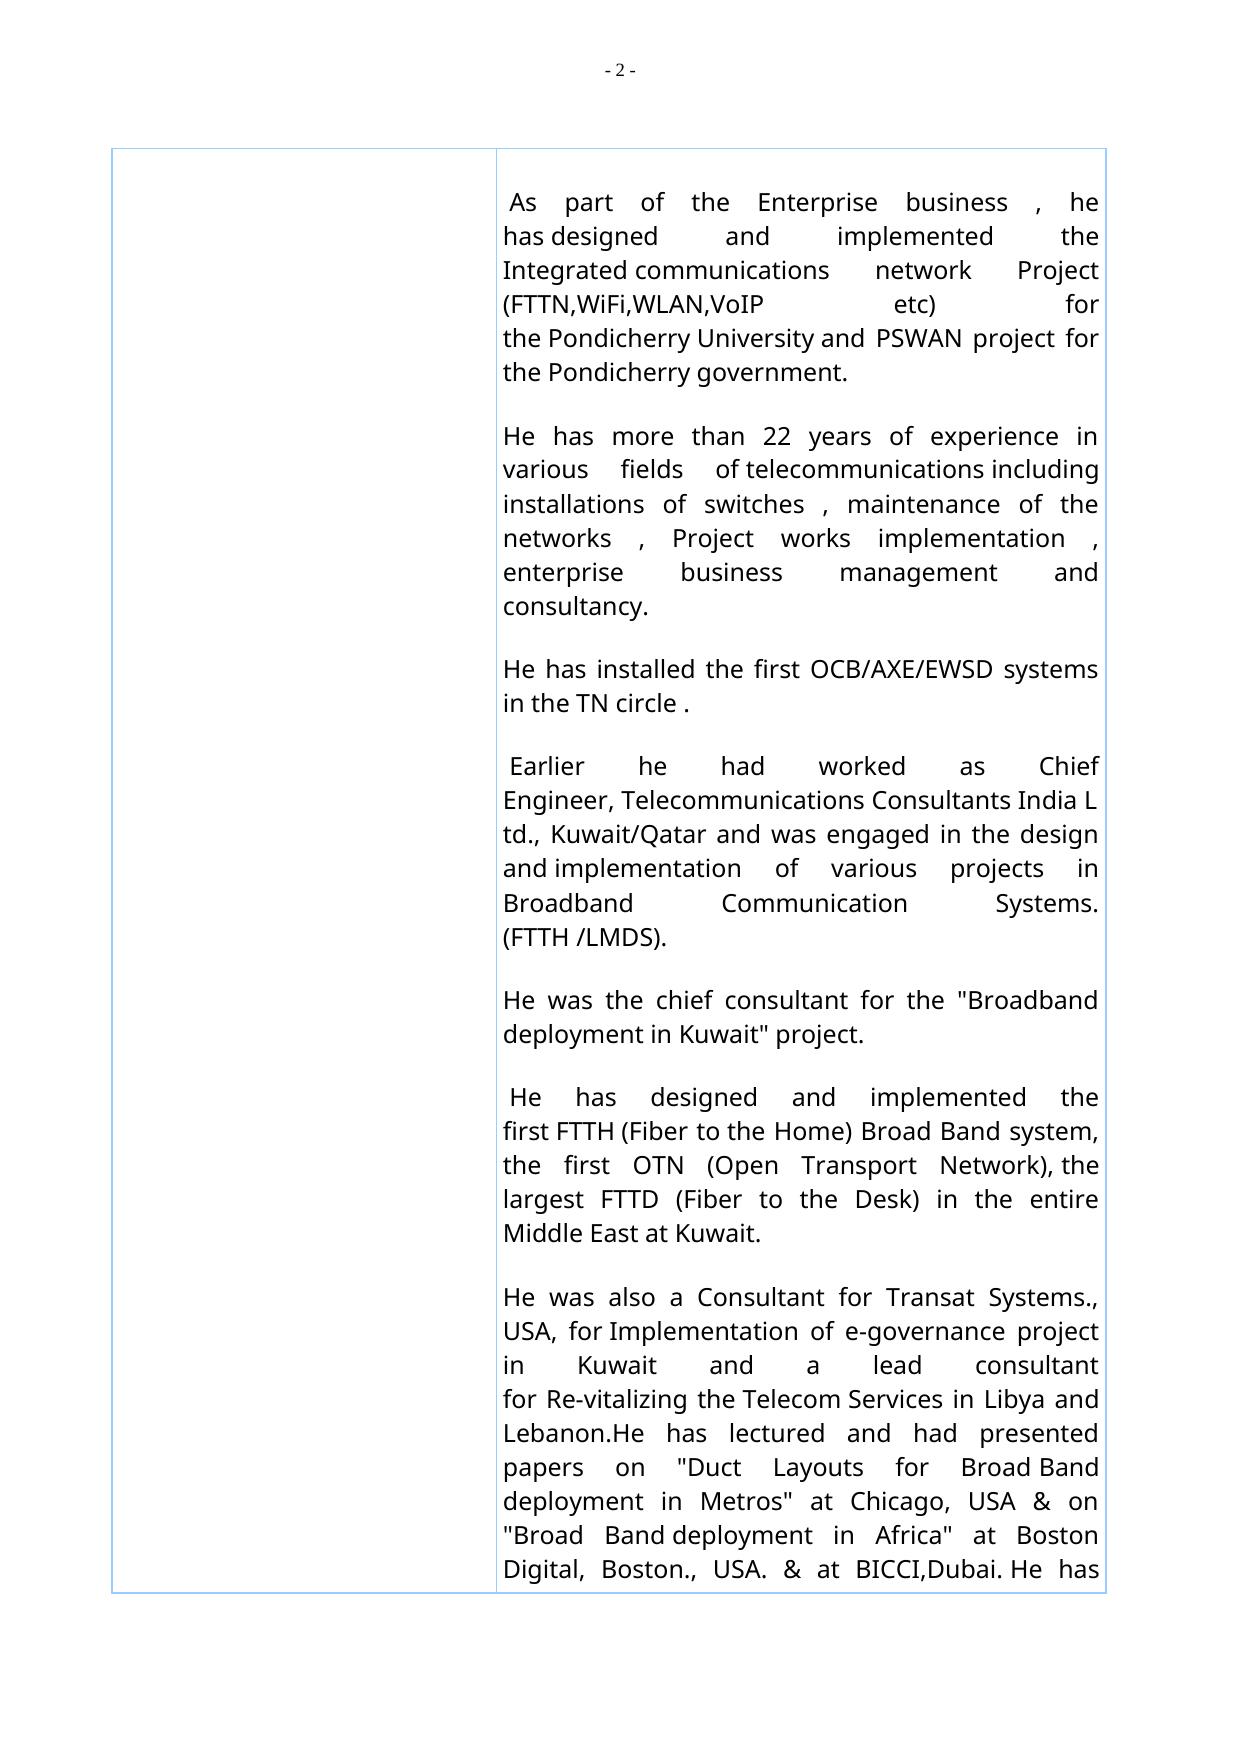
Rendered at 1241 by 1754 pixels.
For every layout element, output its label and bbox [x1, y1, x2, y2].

table_cell [497, 149, 1105, 1592]
